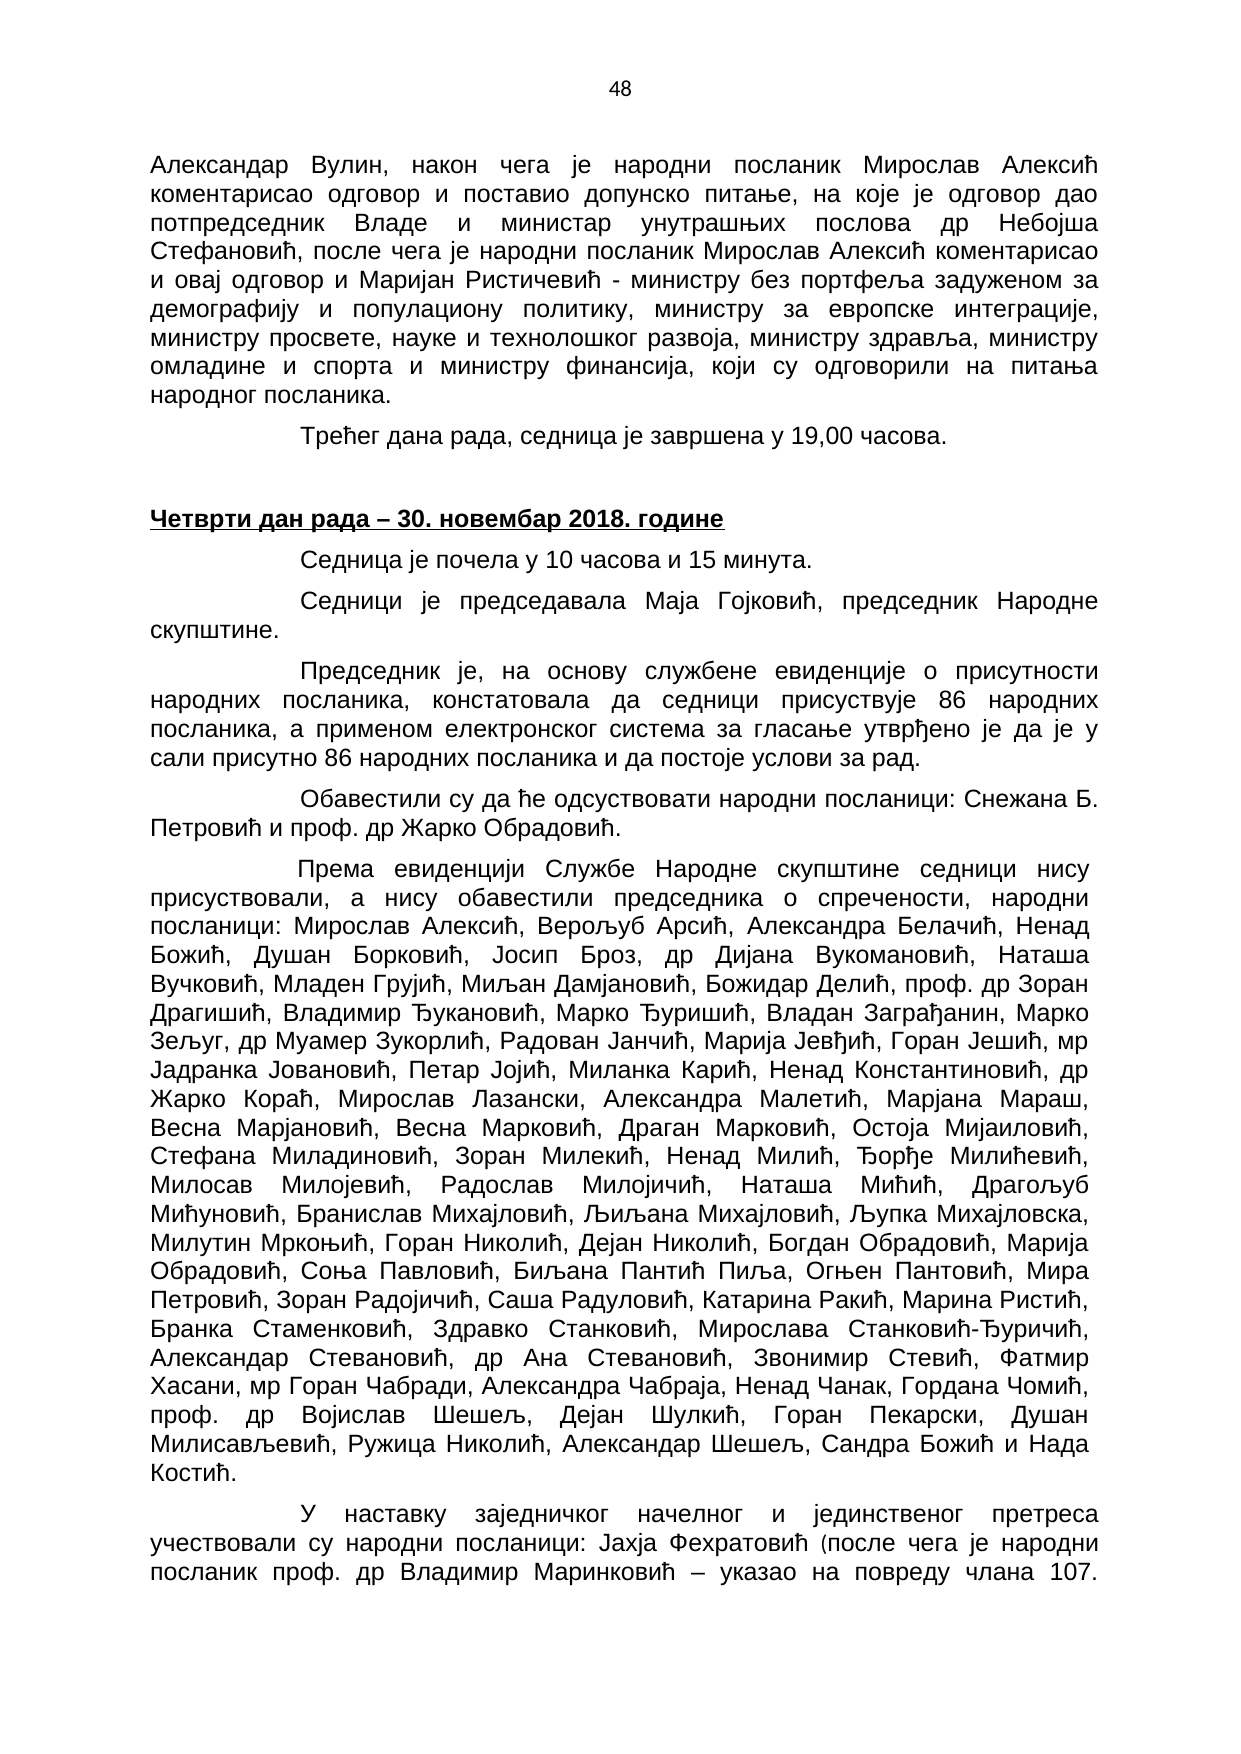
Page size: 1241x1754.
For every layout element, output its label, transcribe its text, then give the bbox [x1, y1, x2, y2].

text Председник је, на основу службене евиденције о присутности народних посланика, констатовала да седници присуствује 86 народних посланика, а применом електронског система за гласање утврђено је да је у сали присутно 86 народних посланика и да постоје услови за рад. [150, 656, 1099, 771]
text Седница је почела у 10 часова и 15 минута. [150, 545, 1099, 574]
text Трећег дана рада, седница је завршена у 19,00 часова. [150, 421, 1099, 450]
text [150, 1499, 1099, 1585]
text Четврти дан рада – 30. новембар 2018. године [150, 504, 1099, 532]
text Обавестили су да ће одсуствовати народни посланици: Снежана Б. Петровић и проф. др Жарко Обрадовић. [150, 784, 1099, 841]
text Према евиденцији Службе Народне скупштине седници нису присуствовали, а нису обавестили председника о спречености, народни посланици: Мирослав Алексић, Верољуб Арсић, Александра Белачић, Ненад Божић, Душан Борковић, Јосип Броз, др Дијана Вукомановић, Наташа Вучковић, Младен Грујић, Миљан Дамјановић, Божидар Делић, проф. др Зоран Драгишић, Владимир Ђукановић, Марко Ђуришић, Владан Заграђанин, Марко Зељуг, др Муамер Зукорлић, Радован Јанчић, Марија Јевђић, Горан Јешић, мр Јадранка Јовановић, Петар Јојић, Миланка Карић, Ненад Константиновић, др Жарко Кораћ, Мирослав Лазански, Александра Малетић, Марјана Мараш, Весна Марјановић, Весна Марковић, Драган Марковић, Остоја Мијаиловић, Стефана Миладиновић, Зоран Милекић, Ненад Милић, Ђорђе Милићевић, Милосав Милојевић, Радослав Милојичић, Наташа Мићић, Драгољуб Мићуновић, Бранислав Михајловић, Љиљана Михајловић, Љупка Михајловска, Милутин Мркоњић, Горан Николић, Дејан Николић, Богдан Обрадовић, Марија Обрадовић, Соња Павловић, Биљана Пантић Пиља, Огњен Пантовић, Мира Петровић, Зоран Радојичић, Саша Радуловић, Катарина Ракић, Марина Ристић, Бранка Стаменковић, Здравко Станковић, Мирослава Станковић-Ђуричић, Александар Стевановић, др Ана Стевановић, Звонимир Стевић, Фатмир Хасани, мр Горан Чабради, Александра Чабраја, Ненад Чанак, Гордана Чомић, проф. др Војислав Шешељ, Дејан Шулкић, Горан Пекарски, Душан Милисављевић, Ружица Николић, Александар Шешељ, Сандра Божић и Нада Костић. [150, 854, 1090, 1486]
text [150, 150, 1099, 409]
text Седници је председавала Маја Гојковић, председник Народне скупштине. [150, 586, 1099, 644]
